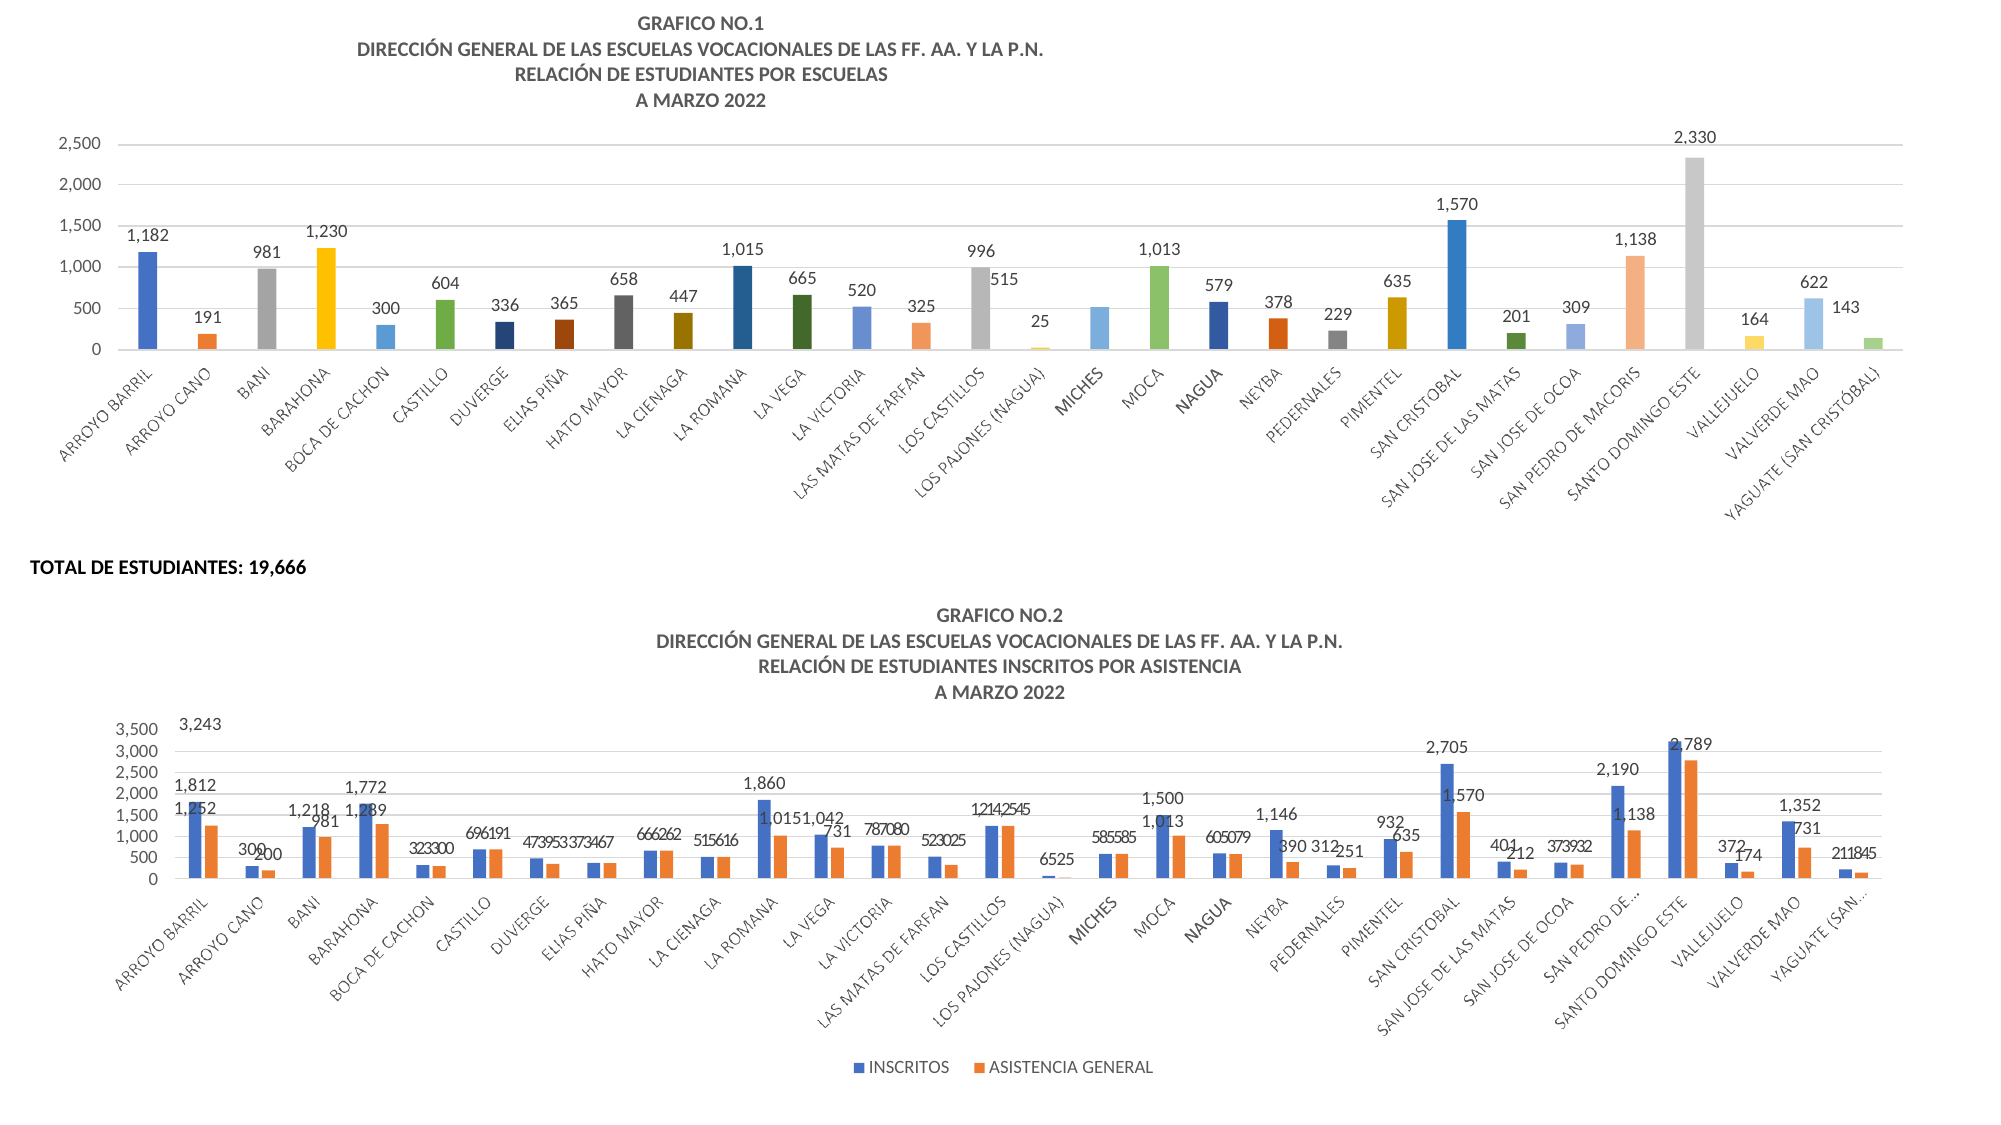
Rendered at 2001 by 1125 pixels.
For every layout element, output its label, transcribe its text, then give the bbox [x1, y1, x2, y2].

picture [1133, 898, 1176, 938]
text 1,500 [2, 213, 101, 236]
text 3,500 [2, 718, 158, 740]
text 2,000 [2, 783, 158, 804]
text A MARZO 2022 [354, 87, 1047, 112]
text 1,500 [2, 804, 158, 825]
picture [237, 366, 389, 472]
picture [1239, 367, 1880, 520]
text GRAFICO NO.1 [354, 11, 1047, 36]
picture [115, 897, 263, 991]
text TOTAL DE ESTUDIANTES: 19,666 [30, 554, 1994, 579]
picture [60, 368, 210, 462]
picture [753, 367, 1045, 499]
text 1,000 [2, 825, 158, 846]
text A MARZO 2022 [654, 679, 1346, 704]
text 0 [2, 337, 101, 360]
text INSCRITOS ASISTENCIA GENERAL [266, 1056, 1756, 1078]
text 2,500 [2, 761, 158, 783]
text RELACIÓN DE ESTUDIANTES POR ESCUELAS [354, 61, 1047, 87]
text DIRECCIÓN GENERAL DE LAS ESCUELAS VOCACIONALES DE LAS FF. AA. Y LA P.N. [354, 36, 1047, 61]
text 0 [2, 868, 158, 890]
text 2,500 [58, 131, 101, 154]
text 500 [2, 296, 101, 319]
text 2,330 [118, 125, 1994, 148]
text DIRECCIÓN GENERAL DE LAS ESCUELAS VOCACIONALES DE LAS FF. AA. Y LA P.N. RELACIÓN DE ESTUDIANTES INSCRITOS POR ASISTENCIA [654, 628, 1346, 679]
text 1,000 [2, 255, 101, 278]
text GRAFICO NO.2 [654, 603, 1346, 628]
picture [287, 896, 1064, 1028]
text 2,000 [2, 172, 101, 195]
text 500 [2, 846, 158, 868]
picture [1122, 369, 1164, 409]
text 3,000 [2, 740, 158, 761]
picture [1245, 893, 1867, 1036]
picture [393, 366, 747, 449]
